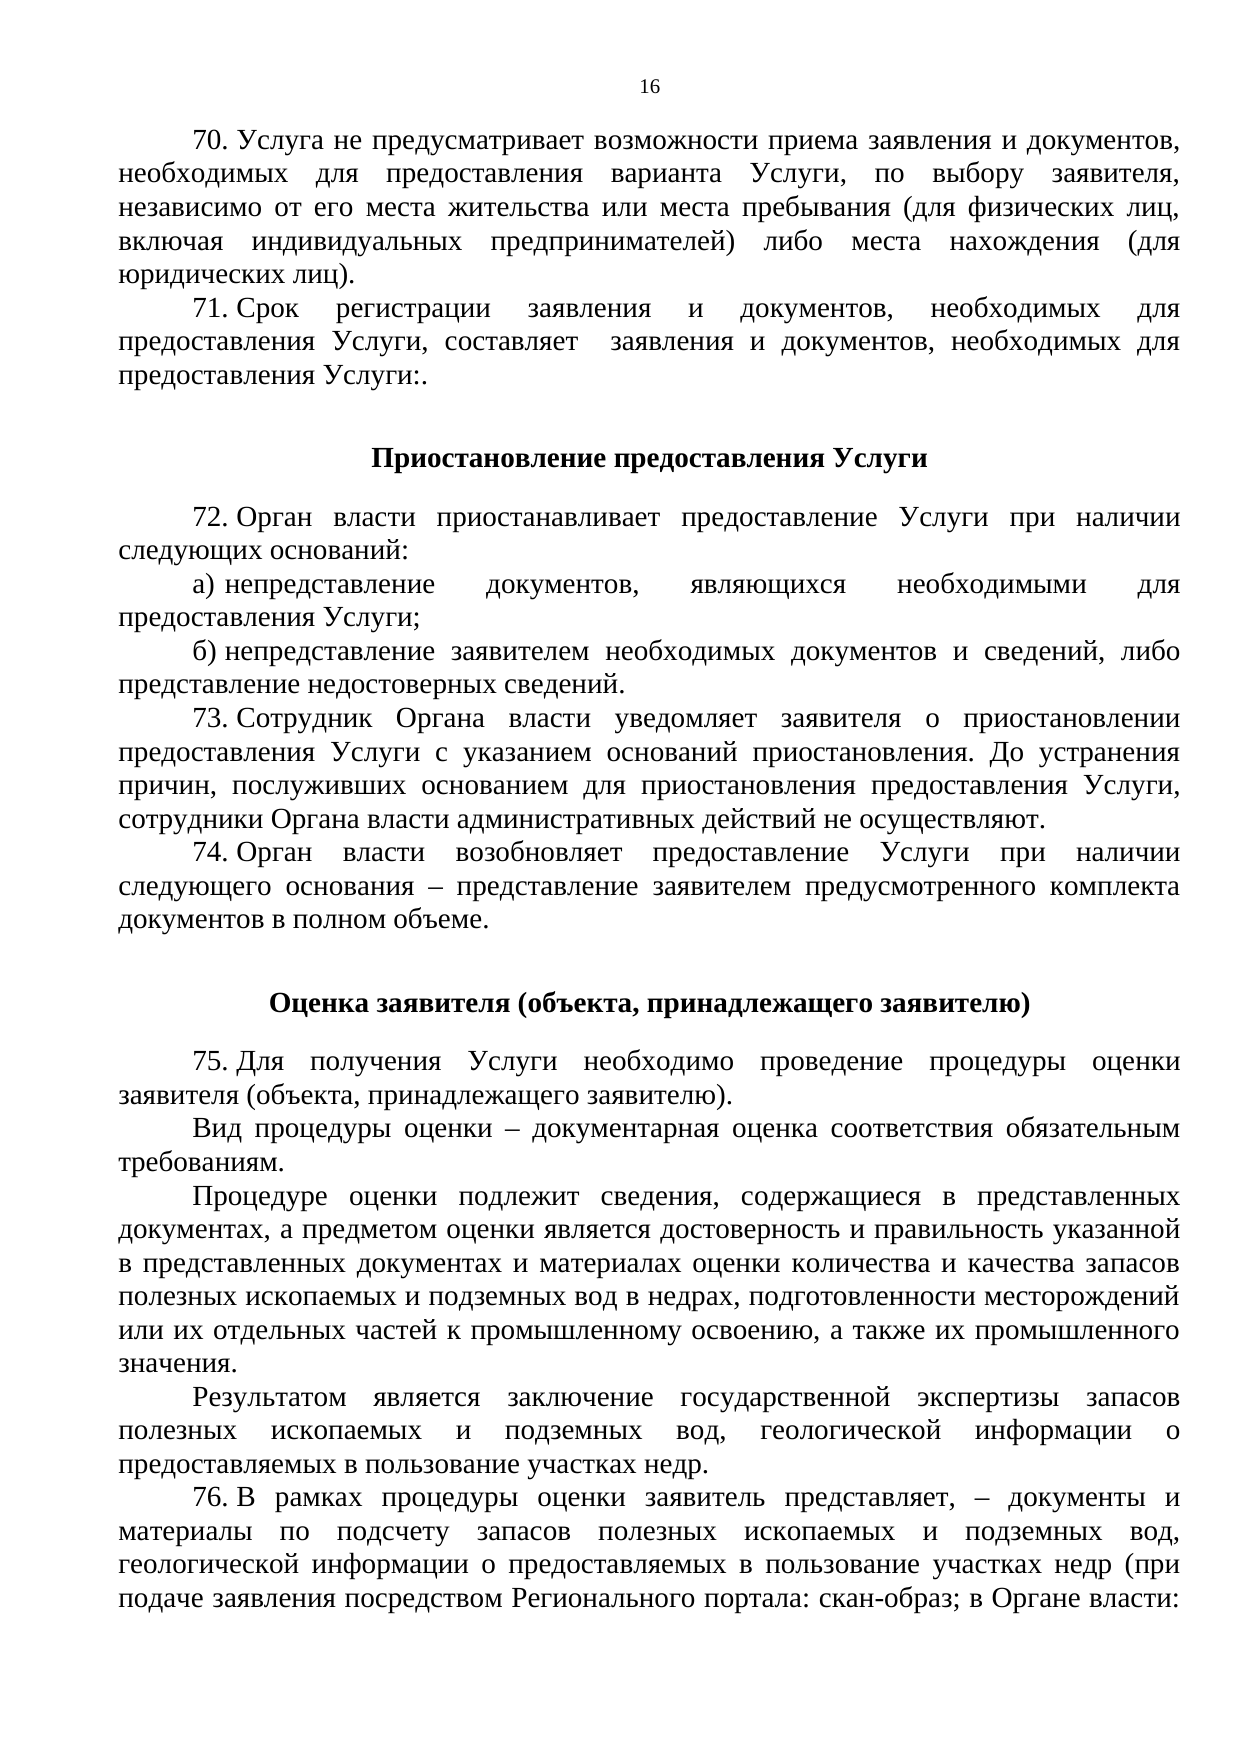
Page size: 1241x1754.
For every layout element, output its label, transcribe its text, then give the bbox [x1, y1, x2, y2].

text Приостановление предоставления Услуги [118, 440, 1181, 474]
text Вид процедуры оценки – документарная оценка соответствия обязательным требованиям. [118, 1111, 1181, 1178]
list Орган власти приостанавливает предоставление Услуги при наличии следующих оснований: [118, 499, 1181, 566]
list Услуга не предусматривает возможности приема заявления и документов, необходимых для предоставления варианта Услуги, по выбору заявителя, независимо от его места жительства или места пребывания (для физических лиц, включая индивидуальных предпринимателей) либо места нахождения (для юридических лиц). [118, 122, 1181, 290]
text Процедуре оценки подлежит сведения, содержащиеся в представленных документах, а предметом оценки является достоверность и правильность указанной в представленных документах и материалах оценки количества и качества запасов полезных ископаемых и подземных вод в недрах, подготовленности месторождений или их отдельных частей к промышленному освоению, а также их промышленного значения. [118, 1178, 1181, 1379]
list Орган власти возобновляет предоставление Услуги при наличии следующего основания – представление заявителем предусмотренного комплекта документов в полном объеме. [118, 834, 1181, 935]
list Срок регистрации заявления и документов, необходимых для предоставления Услуги, составляет заявления и документов, необходимых для предоставления Услуги:. [118, 290, 1181, 390]
list непредставление заявителем необходимых документов и сведений, либо представление недостоверных сведений. [118, 633, 1181, 700]
text Оценка заявителя (объекта, принадлежащего заявителю) [118, 985, 1181, 1018]
text Результатом является заключение государственной экспертизы запасов полезных ископаемых и подземных вод, геологической информации о предоставляемых в пользование участках недр. [118, 1379, 1181, 1479]
list Сотрудник Органа власти уведомляет заявителя о приостановлении предоставления Услуги с указанием оснований приостановления. До устранения причин, послуживших основанием для приостановления предоставления Услуги, сотрудники Органа власти административных действий не осуществляют. [118, 700, 1181, 834]
list Для получения Услуги необходимо проведение процедуры оценки заявителя (объекта, принадлежащего заявителю). [118, 1043, 1181, 1111]
list непредставление документов, являющихся необходимыми для предоставления Услуги; [118, 566, 1181, 633]
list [118, 1479, 1181, 1614]
